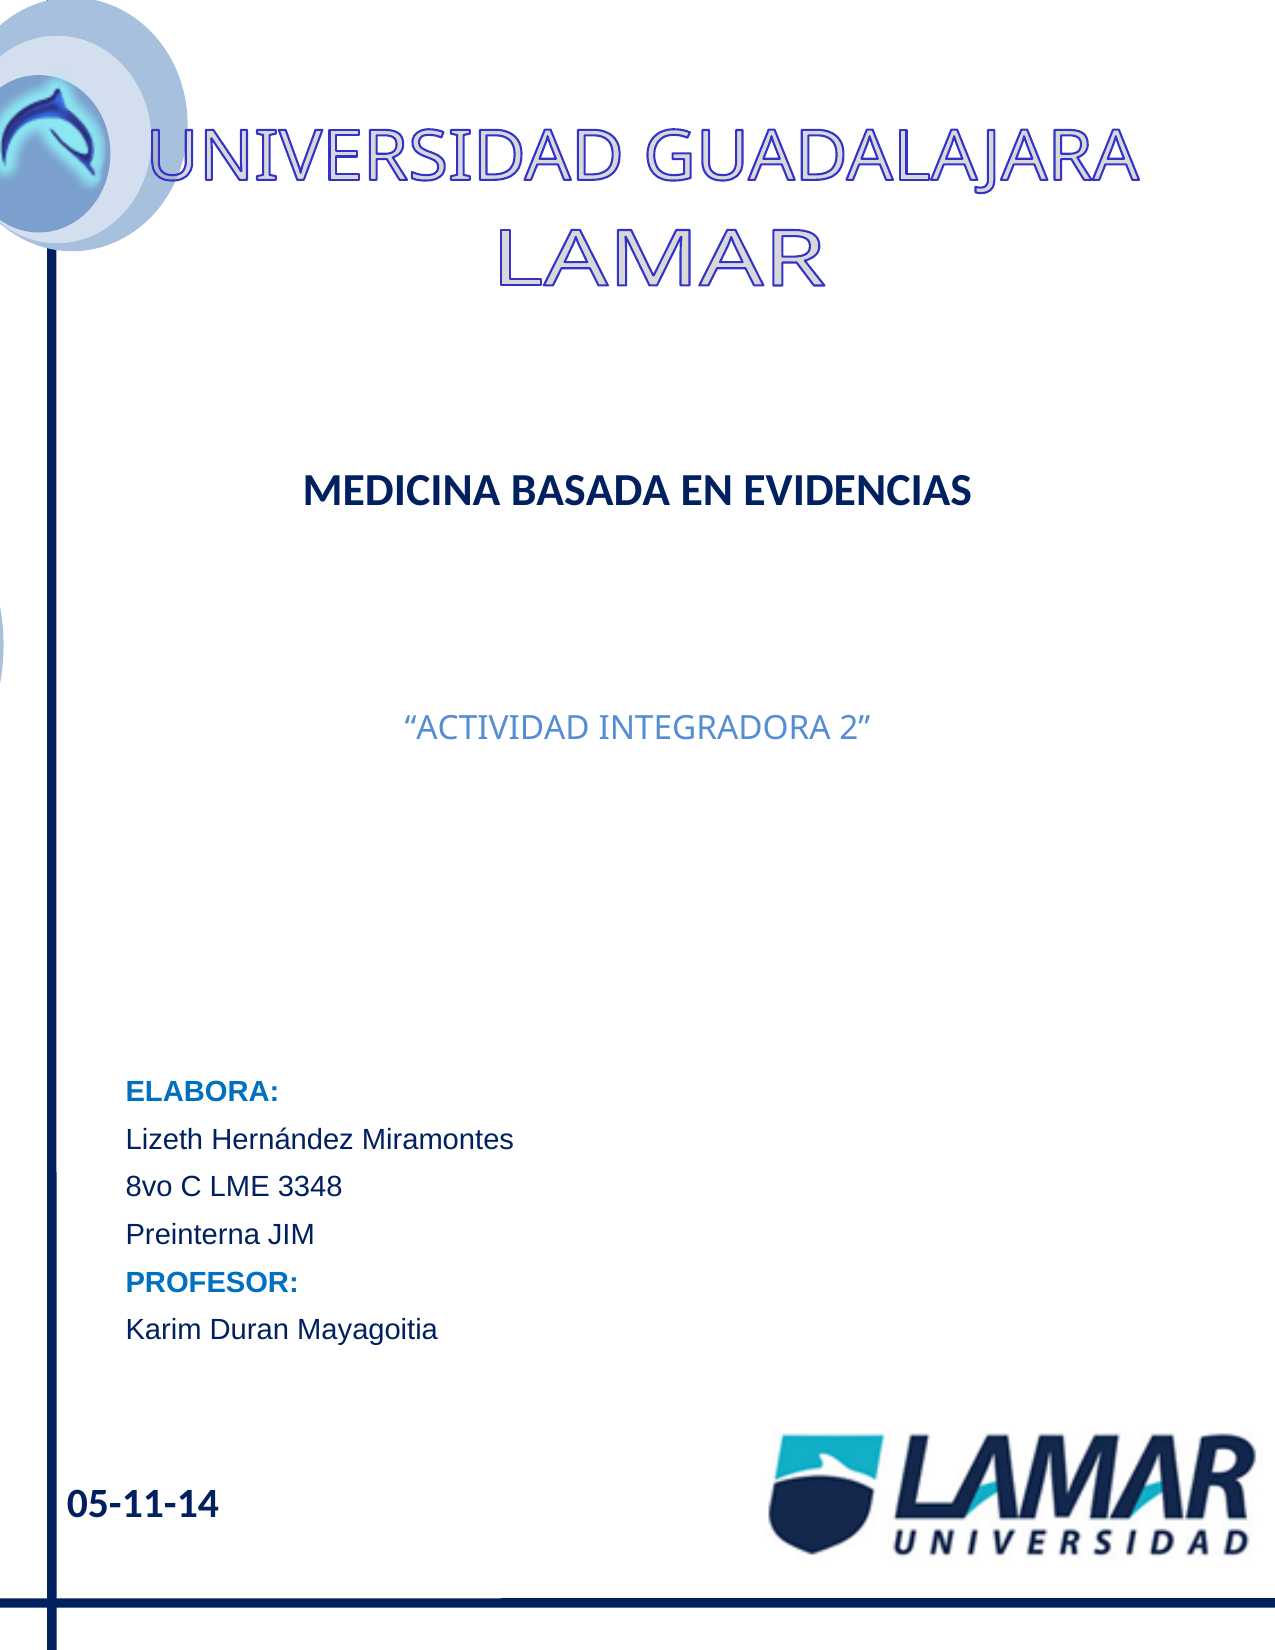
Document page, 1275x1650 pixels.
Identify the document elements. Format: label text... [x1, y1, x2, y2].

text “ACTIVIDAD INTEGRADORA 2” [177, 704, 1098, 749]
picture [765, 1416, 1263, 1573]
picture [0, 40, 138, 225]
text MEDICINA BASADA EN EVIDENCIAS [177, 460, 1098, 516]
